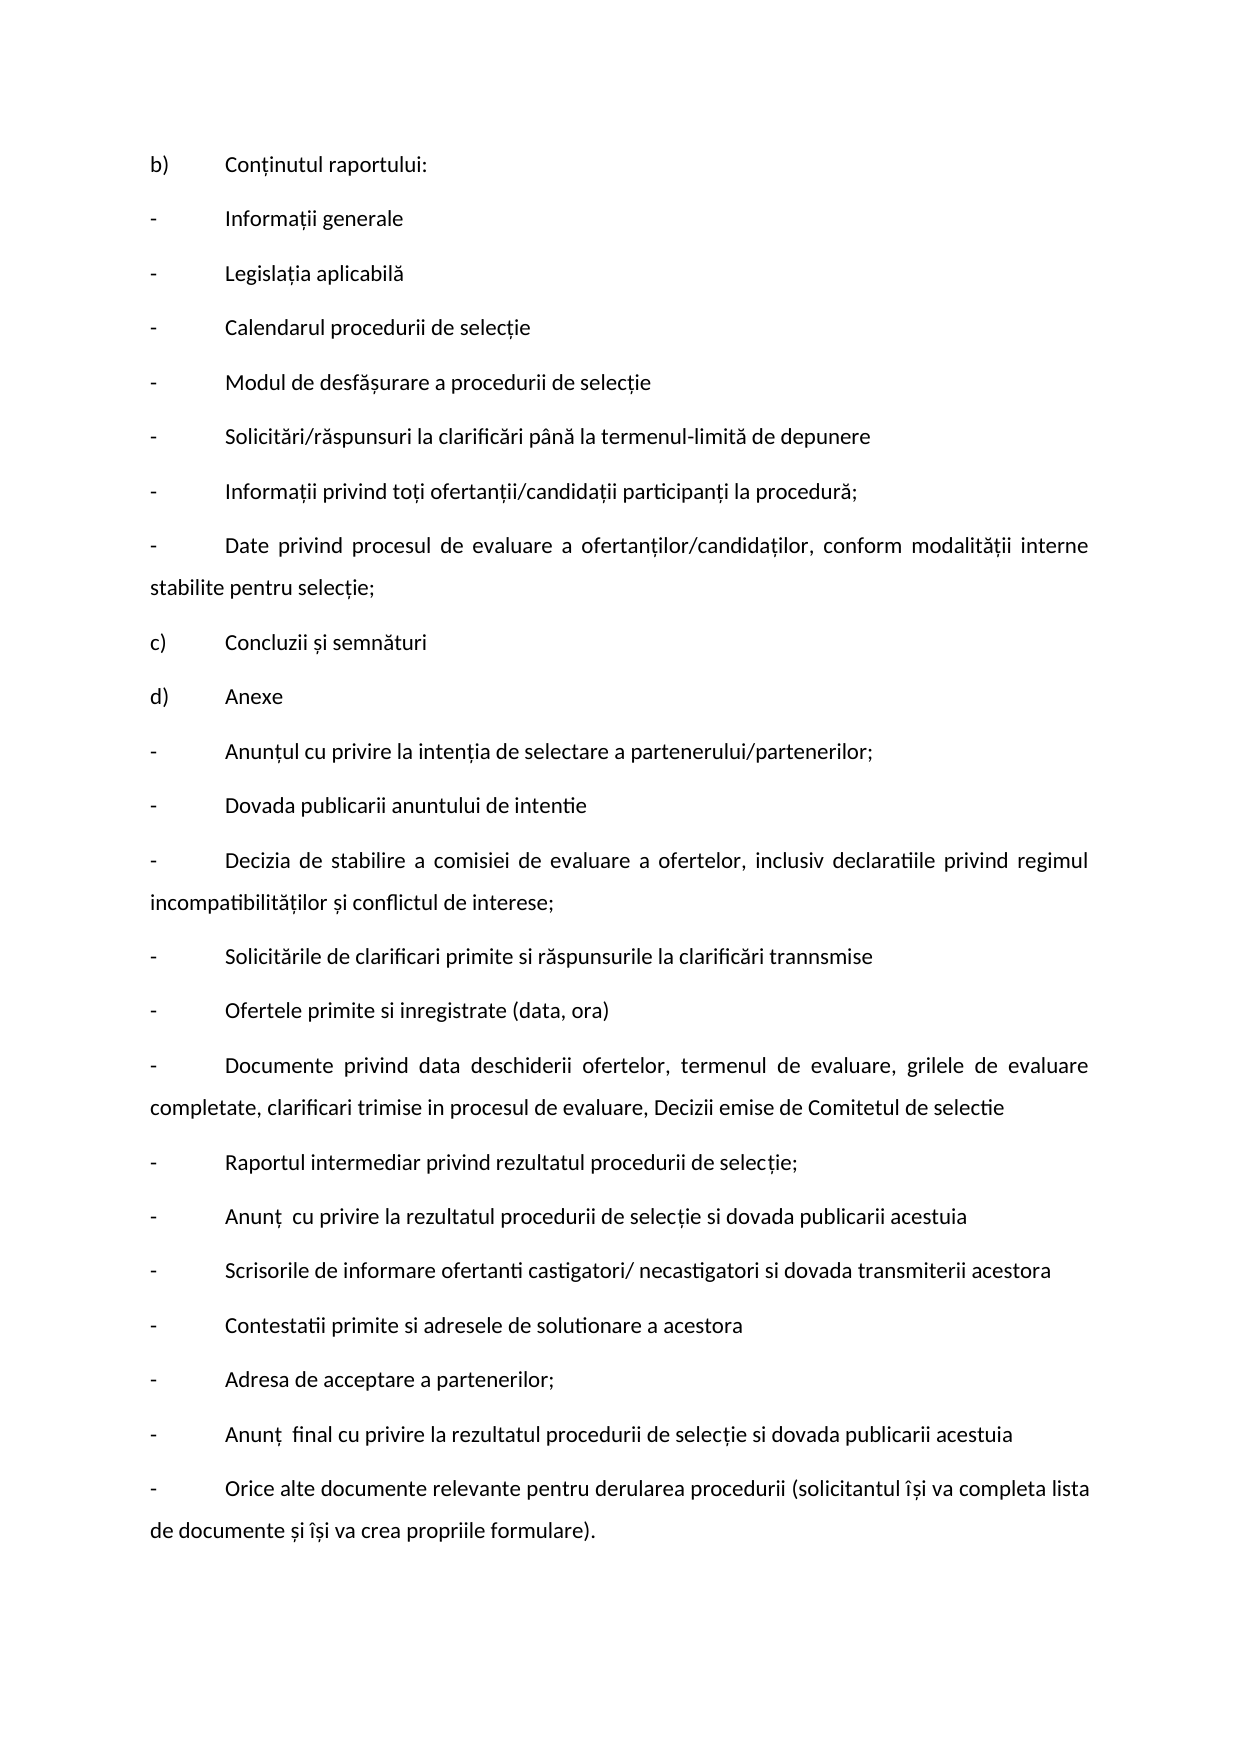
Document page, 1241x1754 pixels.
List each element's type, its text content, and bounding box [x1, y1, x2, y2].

list Solicitări/răspunsuri la clarificări până la termenul-limită de depunere [150, 422, 1090, 450]
list Ofertele primite si inregistrate (data, ora) [150, 997, 1090, 1025]
list Scrisorile de informare ofertanti castigatori/ necastigatori si dovada transmiterii acestora [150, 1257, 1090, 1284]
list Legislația aplicabilă [150, 259, 1090, 287]
text b) Conținutul raportului: [150, 150, 1090, 178]
text d) Anexe [150, 682, 1090, 710]
list Anunţ final cu privire la rezultatul procedurii de selecţie si dovada publicarii acestuia [150, 1420, 1090, 1448]
list Contestatii primite si adresele de solutionare a acestora [150, 1311, 1090, 1339]
list Anunţul cu privire la intenţia de selectare a partenerului/partenerilor; [150, 737, 1090, 765]
list Adresa de acceptare a partenerilor; [150, 1366, 1090, 1393]
list Raportul intermediar privind rezultatul procedurii de selecţie; [150, 1148, 1090, 1176]
list Informații privind toți ofertanții/candidații participanți la procedură; [150, 477, 1090, 505]
list Documente privind data deschiderii ofertelor, termenul de evaluare, grilele de evaluare completate, clarificari trimise in procesul de evaluare, Decizii emise de Comitetul de selectie [150, 1051, 1090, 1121]
list Calendarul procedurii de selecție [150, 313, 1090, 341]
list Decizia de stabilire a comisiei de evaluare a ofertelor, inclusiv declaratiile privind regimul incompatibilităților și conflictul de interese; [150, 846, 1090, 916]
list Informații generale [150, 204, 1090, 232]
list Orice alte documente relevante pentru derularea procedurii (solicitantul își va completa lista de documente și își va crea propriile formulare). [150, 1474, 1090, 1544]
list Dovada publicarii anuntului de intentie [150, 791, 1090, 819]
list Modul de desfășurare a procedurii de selecție [150, 368, 1090, 396]
list Date privind procesul de evaluare a ofertanților/candidaților, conform modalității interne stabilite pentru selecție; [150, 531, 1090, 601]
list Anunţ cu privire la rezultatul procedurii de selecţie si dovada publicarii acestuia [150, 1202, 1090, 1230]
list Solicitările de clarificari primite si răspunsurile la clarificări trannsmise [150, 942, 1090, 970]
text c) Concluzii și semnături [150, 628, 1090, 656]
